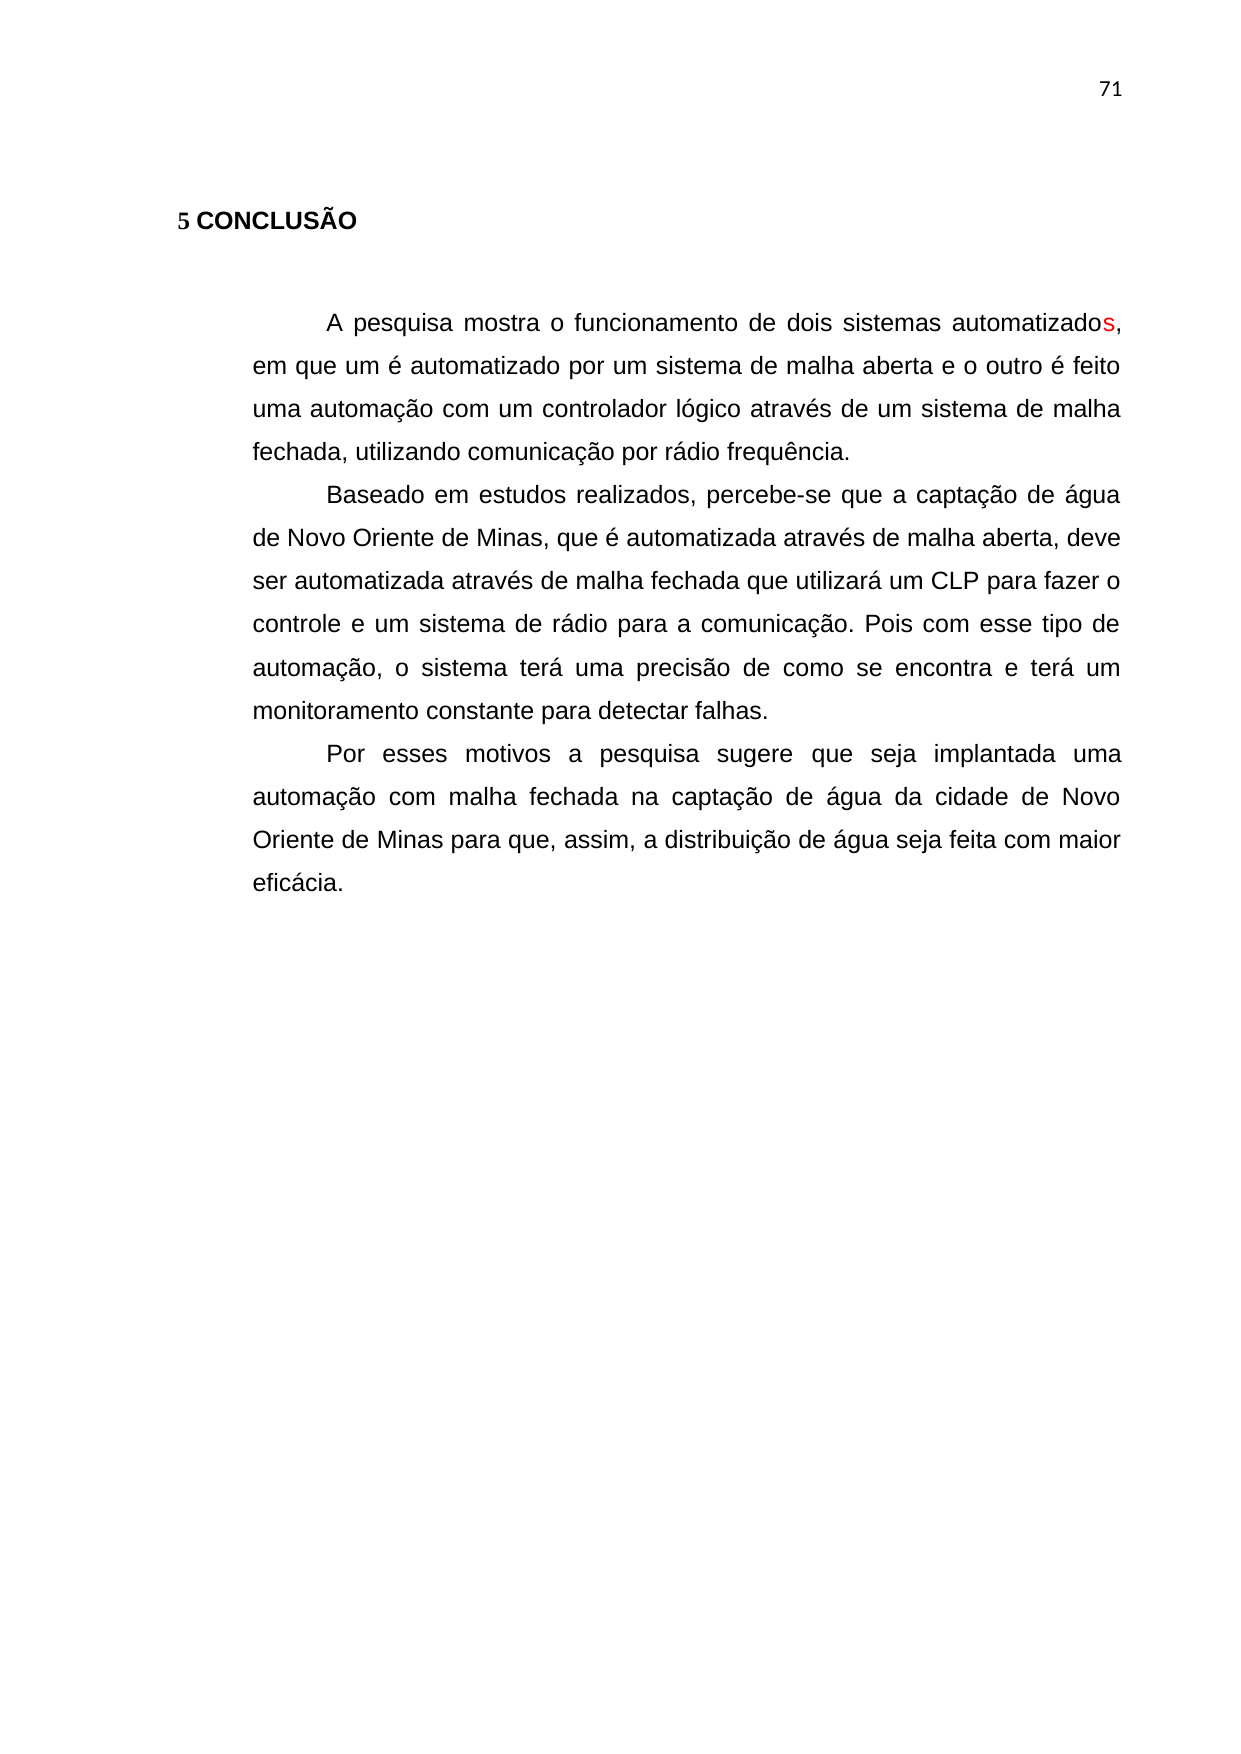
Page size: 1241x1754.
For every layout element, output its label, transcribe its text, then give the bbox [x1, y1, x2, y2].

text A pesquisa mostra o funcionamento de dois sistemas automatizados, em que um é automatizado por um sistema de malha aberta e o outro é feito uma automação com um controlador lógico através de um sistema de malha fechada, utilizando comunicação por rádio frequência. [252, 307, 1122, 466]
subtitle 5 CONCLUSÃO [177, 206, 1122, 235]
text Por esses motivos a pesquisa sugere que seja implantada uma automação com malha fechada na captação de água da cidade de Novo Oriente de Minas para que, assim, a distribuição de água seja feita com maior eficácia. [252, 739, 1122, 897]
text Baseado em estudos realizados, percebe-se que a captação de água de Novo Oriente de Minas, que é automatizada através de malha aberta, deve ser automatizada através de malha fechada que utilizará um CLP para fazer o controle e um sistema de rádio para a comunicação. Pois com esse tipo de automação, o sistema terá uma precisão de como se encontra e terá um monitoramento constante para detectar falhas. [252, 480, 1122, 724]
